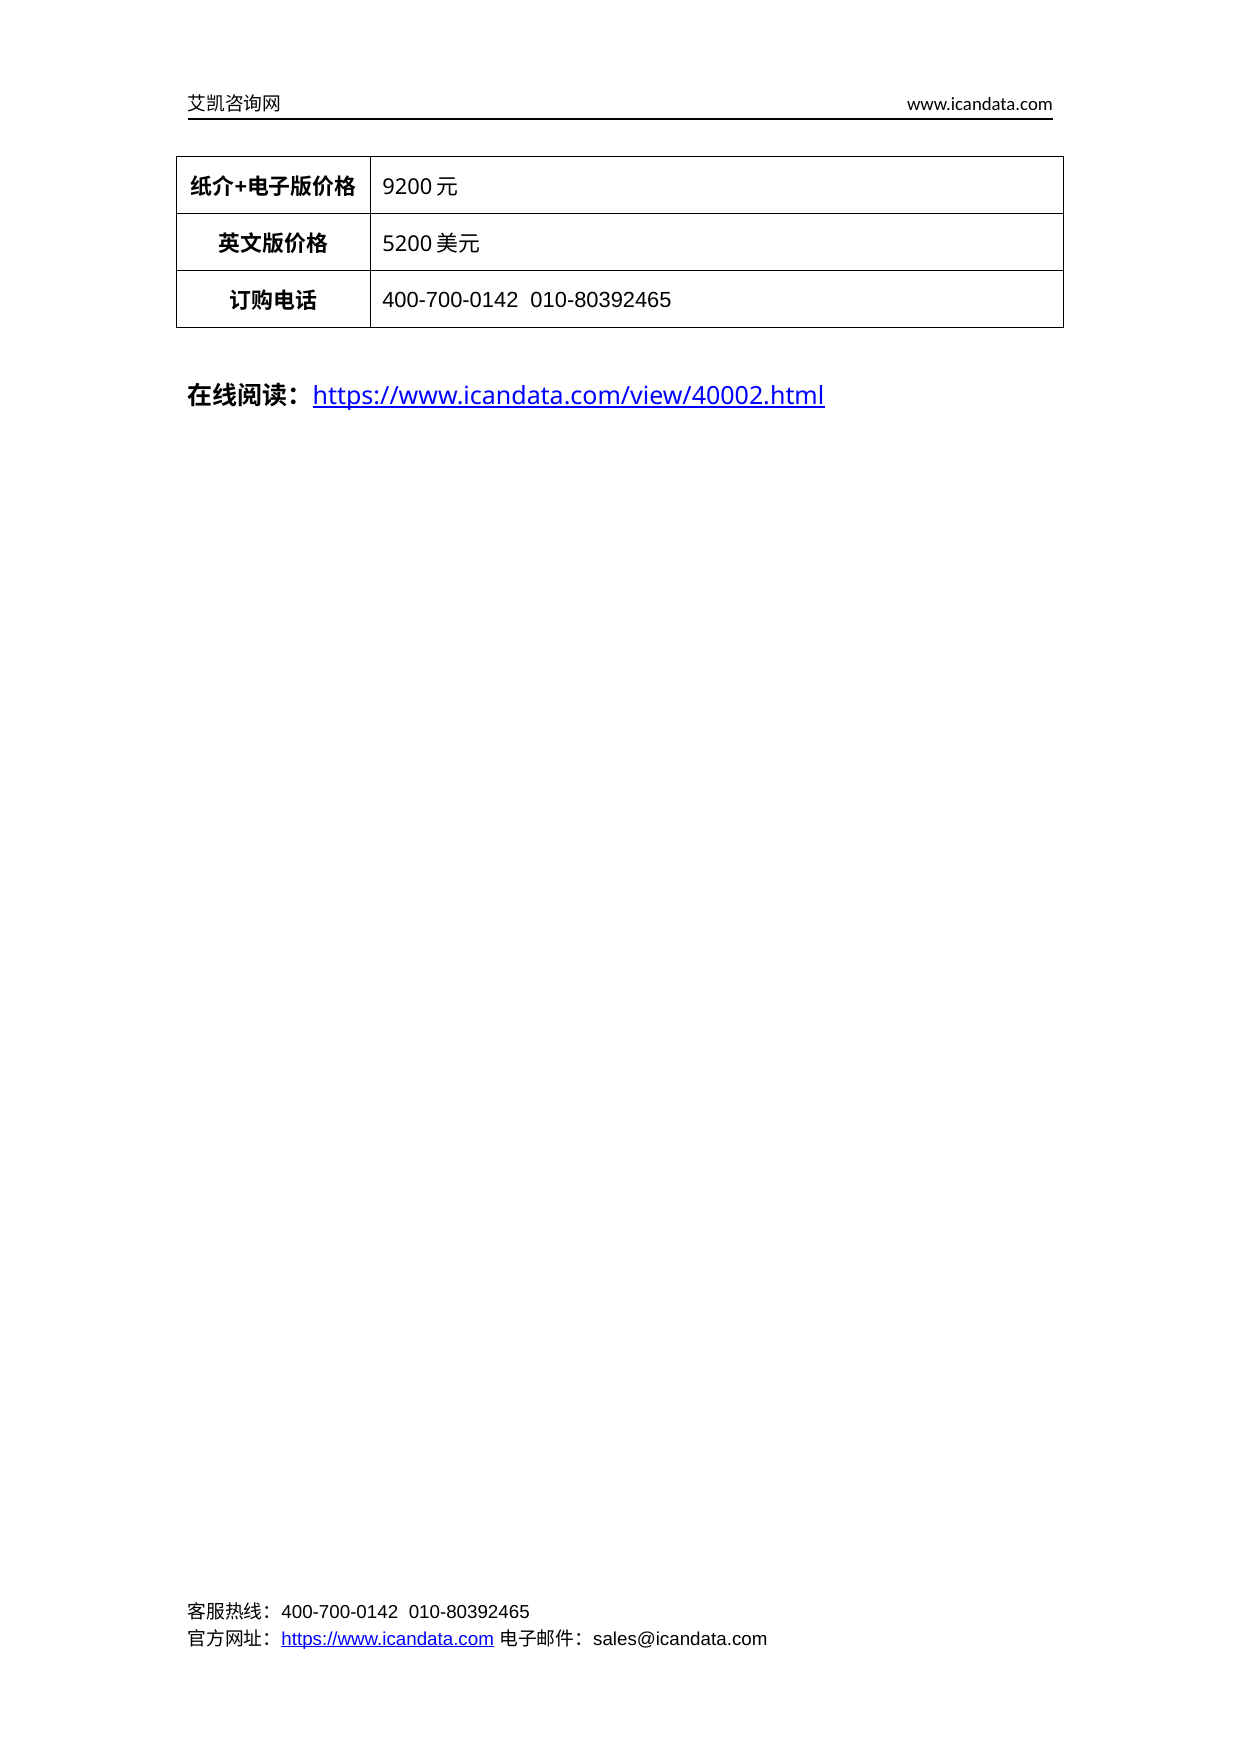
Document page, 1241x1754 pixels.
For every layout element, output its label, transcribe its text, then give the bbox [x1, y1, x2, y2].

table_cell 英文版价格 [177, 214, 370, 270]
table_cell 400-700-0142 010-80392465 [371, 271, 1063, 327]
table_cell 5200美元 [371, 214, 1063, 270]
table_cell 订购电话 [177, 271, 370, 327]
table_cell 纸介+电子版价格 [177, 157, 370, 213]
text 在线阅读：https://www.icandata.com/view/40002.html [187, 361, 1053, 426]
table_cell 9200元 [371, 157, 1063, 213]
